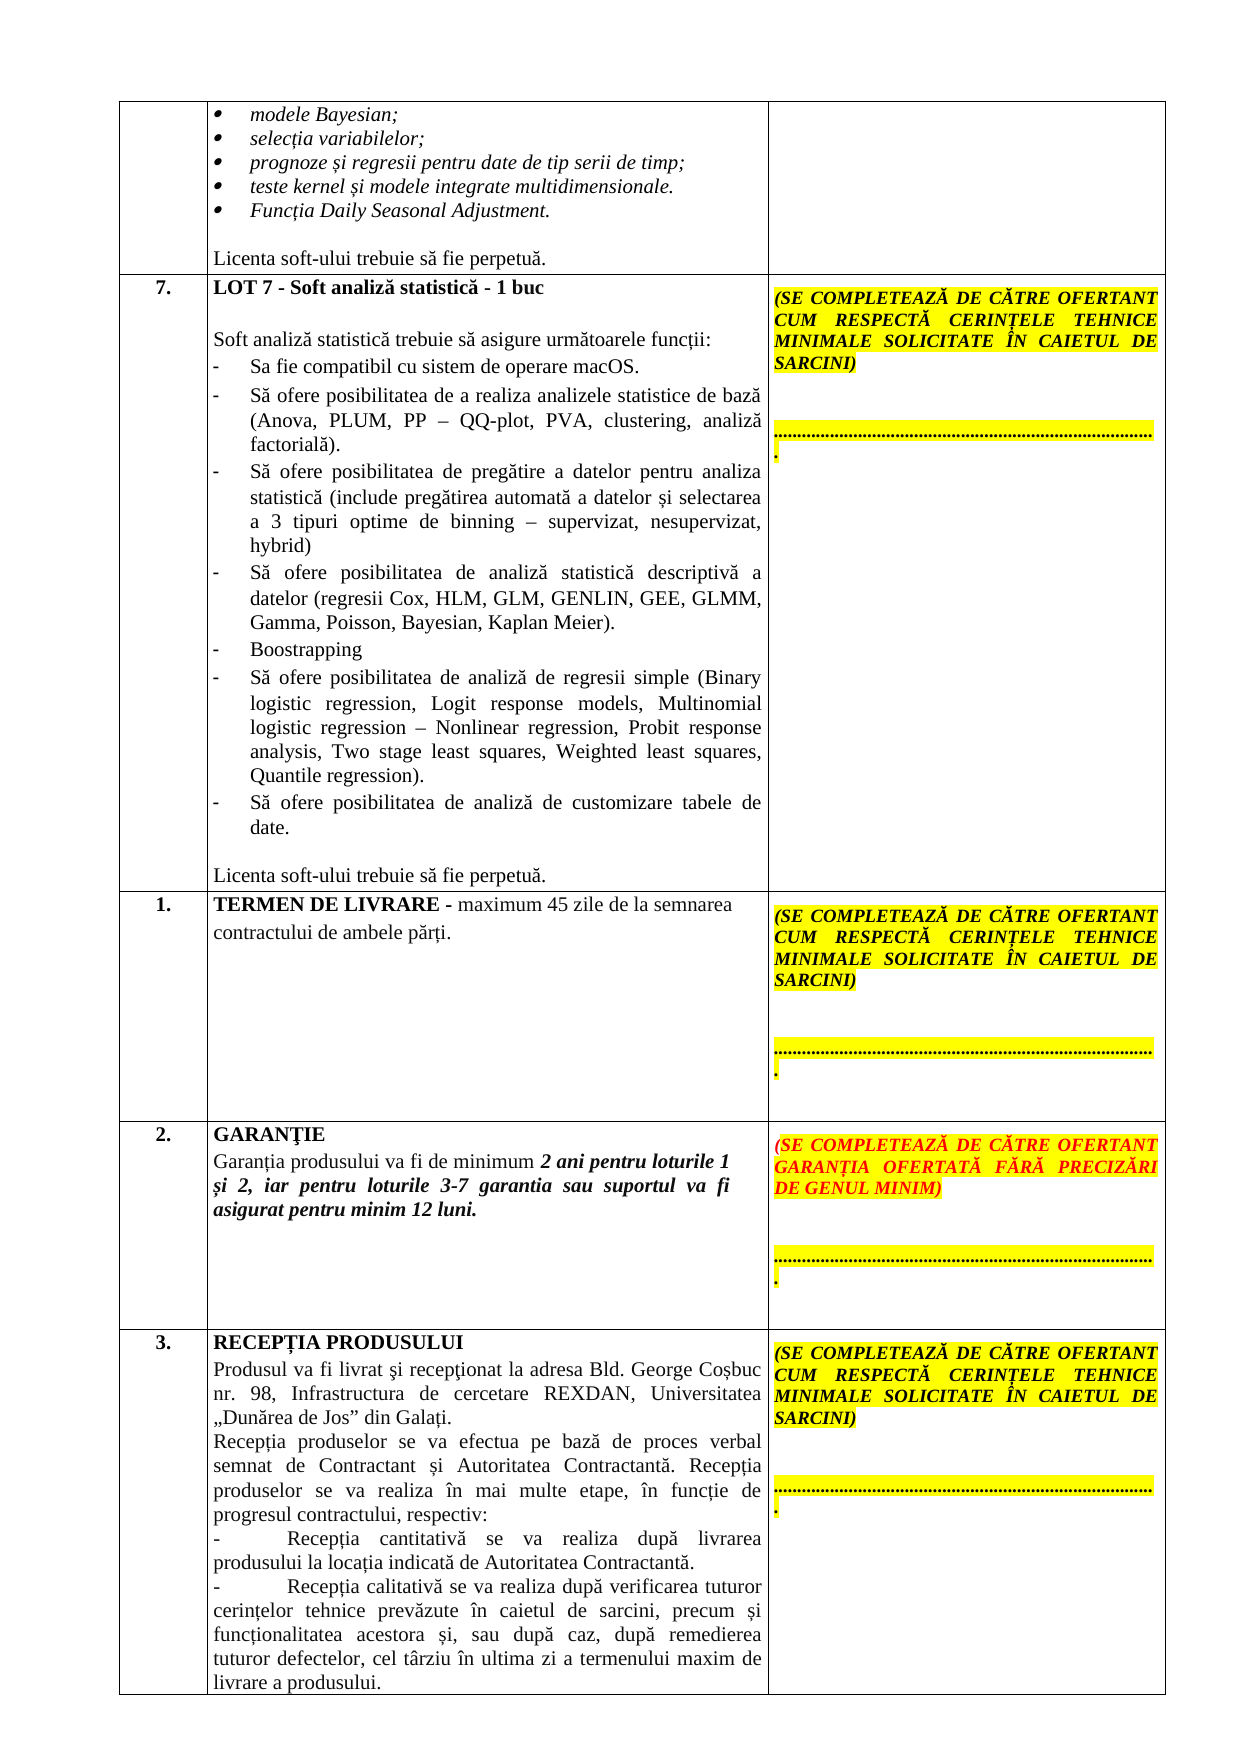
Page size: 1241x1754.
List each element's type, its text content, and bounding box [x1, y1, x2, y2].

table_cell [769, 1330, 1165, 1694]
table_cell 6. [120, 102, 207, 273]
table_cell (SE COMPLETEAZĂ DE CĂTRE OFERTANT GARANȚIA OFERTATĂ FĂRĂ PRECIZĂRI DE GENUL MINIM) .................................................................................. [769, 1122, 1165, 1328]
table_cell 1. [120, 892, 207, 1121]
table_cell 7. [120, 275, 207, 891]
table_cell TERMEN DE LIVRARE - maximum 45 zile de la semnarea contractului de ambele părți. [208, 892, 768, 1121]
table_cell 3. [120, 1330, 207, 1694]
table_cell LOT 7 - Soft analiză statistică - 1 buc Soft analiză statistică trebuie să asigure următoarele funcții: Sa fie compatibil cu sistem de operare macOS. Să ofere posibilitatea de a realiza analizele statistice de bază (Anova, PLUM, PP – QQ-plot, PVA, clustering, analiză factorială). Să ofere posibilitatea de pregătire a datelor pentru analiza statistică (include pregătirea automată a datelor și selectarea a 3 tipuri optime de binning – supervizat, nesupervizat, hybrid) Să ofere posibilitatea de analiză statistică descriptivă a datelor (regresii Cox, HLM, GLM, GENLIN, GEE, GLMM, Gamma, Poisson, Bayesian, Kaplan Meier). Boostrapping Să ofere posibilitatea de analiză de regresii simple (Binary logistic regression, Logit response models, Multinomial logistic regression – Nonlinear regression, Probit response analysis, Two stage least squares, Weighted least squares, Quantile regression). Să ofere posibilitatea de analiză de customizare tabele de date. Licenta soft-ului trebuie să fie perpetuă. [208, 275, 768, 891]
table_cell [208, 102, 768, 273]
table_cell GARANŢIE Garanția produsului va fi de minimum 2 ani pentru loturile 1 și 2, iar pentru loturile 3-7 garantia sau suportul va fi asigurat pentru minim 12 luni. [208, 1122, 768, 1328]
table_cell 2. [120, 1122, 207, 1328]
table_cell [769, 102, 1165, 273]
